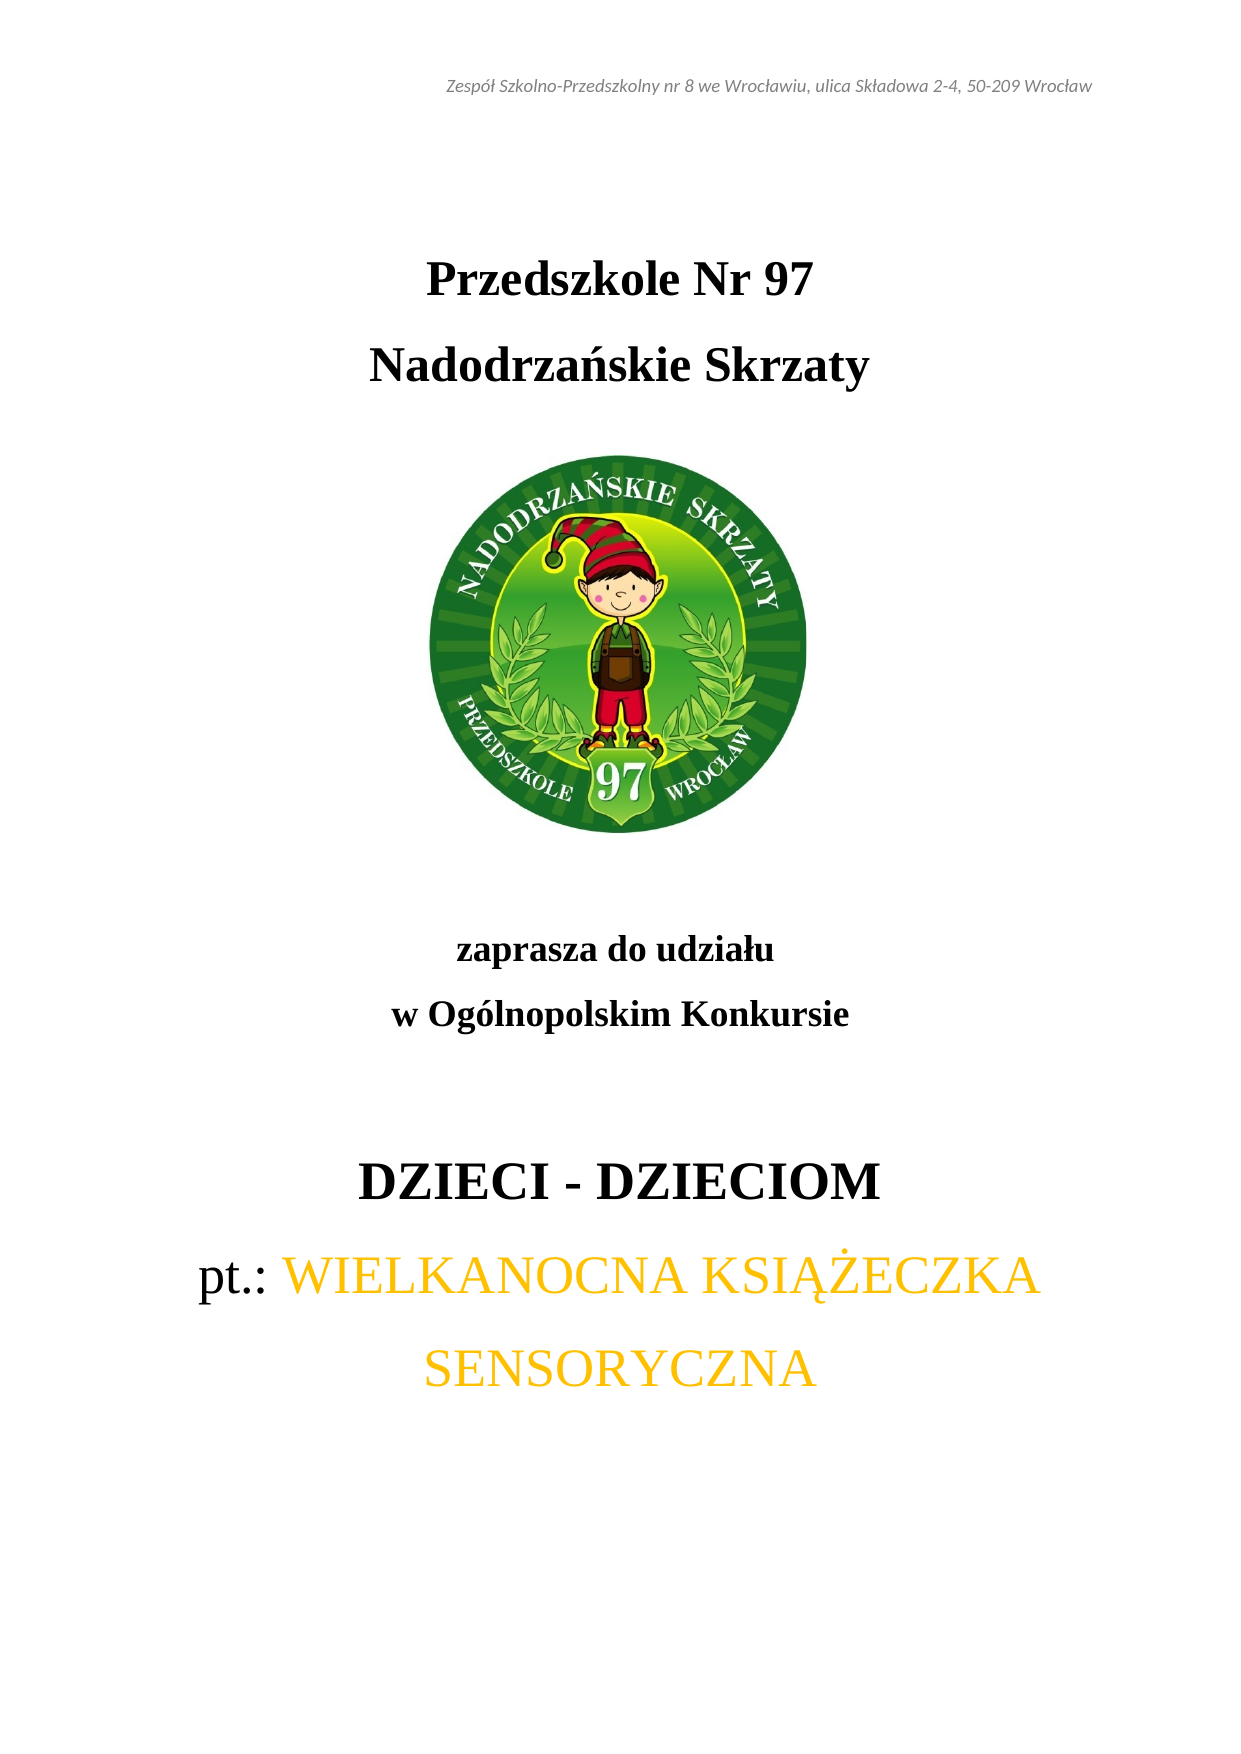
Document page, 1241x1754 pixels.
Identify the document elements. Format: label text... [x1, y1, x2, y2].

picture [428, 455, 807, 834]
text DZIECI - DZIECIOM [148, 1149, 1093, 1211]
text Nadodrzańskie Skrzaty [148, 334, 1093, 392]
text pt.: WIELKANOCNA KSIĄŻECZKA SENSORYCZNA [148, 1242, 1093, 1398]
text zaprasza do udziału w Ogólnopolskim Konkursie [148, 926, 1093, 1034]
text Przedszkole Nr 97 [148, 248, 1093, 306]
